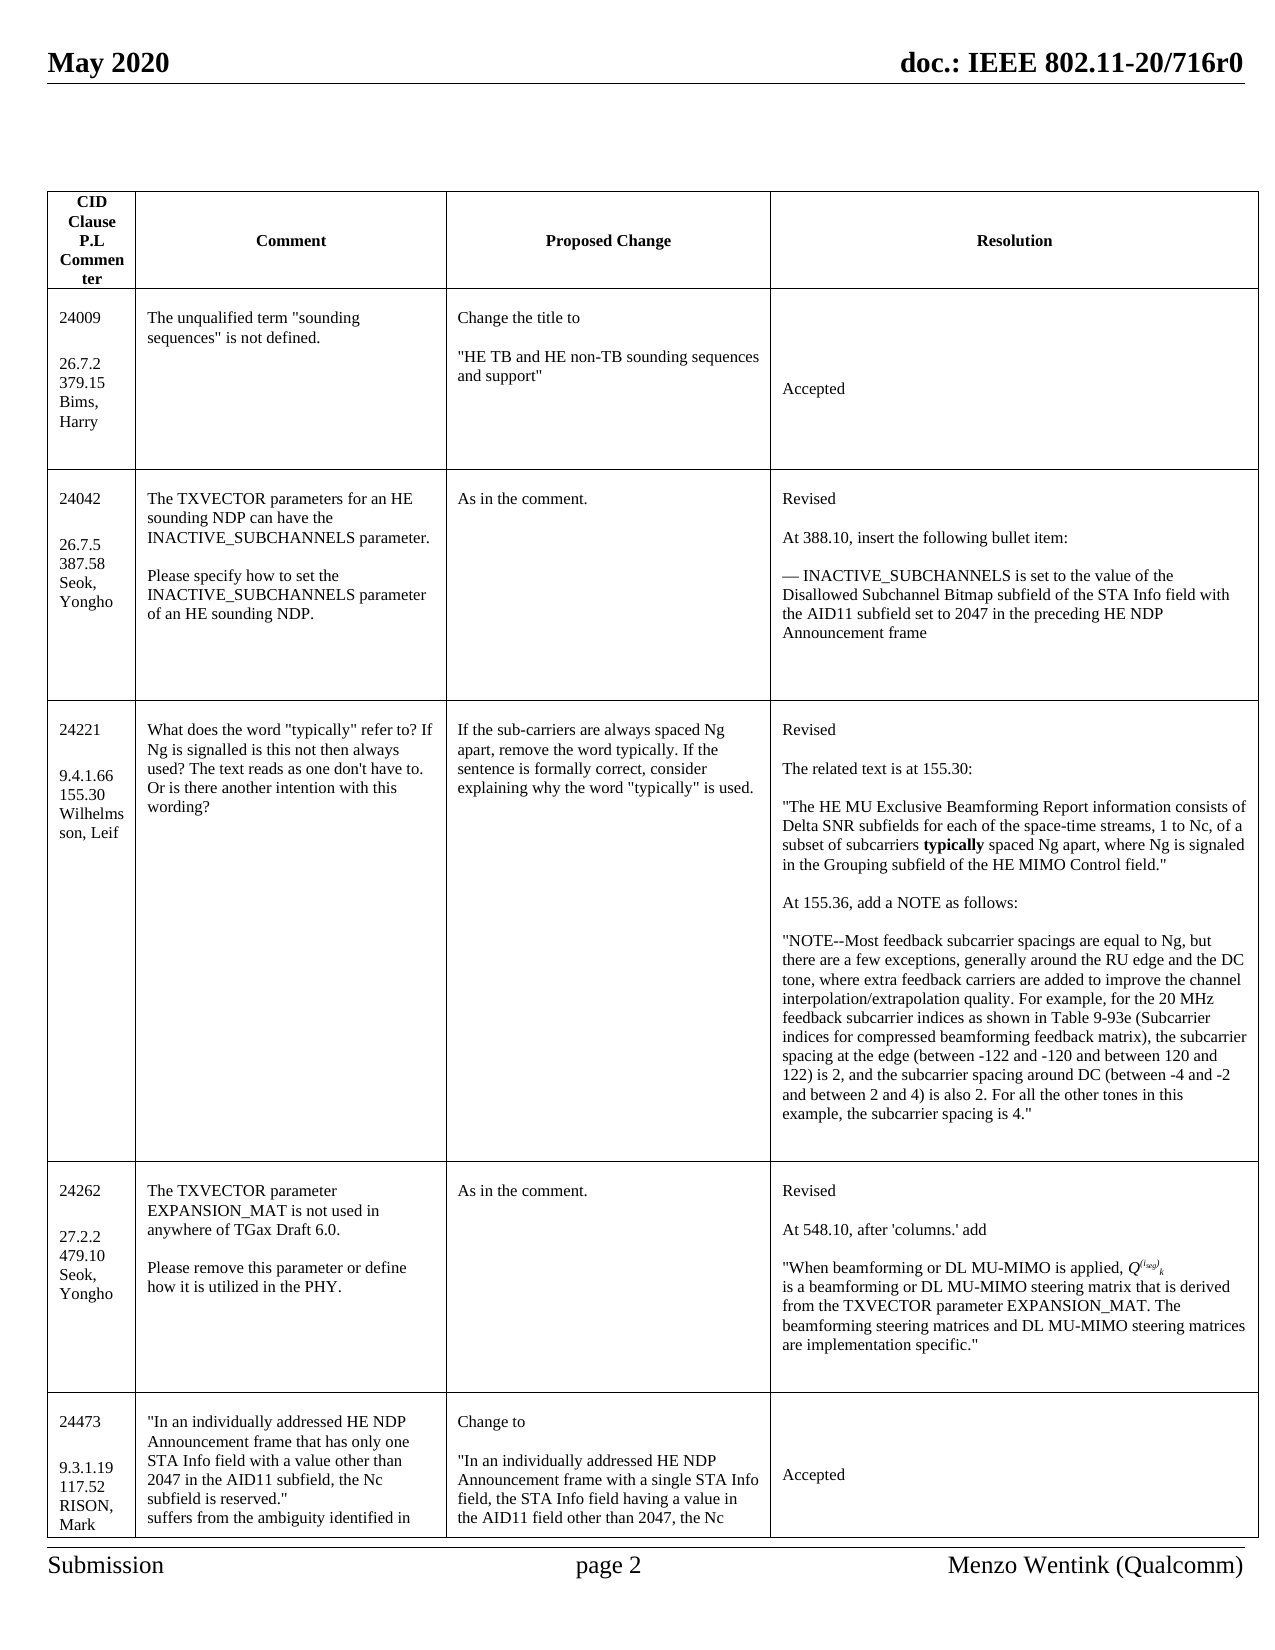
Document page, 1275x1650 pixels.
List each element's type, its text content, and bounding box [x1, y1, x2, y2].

table_header CID Clause P.L Commenter [48, 192, 135, 288]
table_header Comment [136, 192, 446, 288]
table_cell If the sub-carriers are always spaced Ng apart, remove the word typically. If the sentence is formally correct, consider explaining why the word "typically" is used. [447, 701, 770, 1161]
table_cell 24262 27.2.2 479.10 Seok, Yongho [48, 1162, 135, 1392]
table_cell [48, 1393, 135, 1537]
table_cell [447, 1393, 770, 1537]
table_cell 24009 26.7.2 379.15 Bims, Harry [48, 289, 135, 469]
table_cell 24042 26.7.5 387.58 Seok, Yongho [48, 470, 135, 700]
table_cell The TXVECTOR parameters for an HE sounding NDP can have the INACTIVE_SUBCHANNELS parameter. Please specify how to set the INACTIVE_SUBCHANNELS parameter of an HE sounding NDP. [136, 470, 446, 700]
table_cell Accepted [771, 289, 1258, 469]
table_cell Change the title to "HE TB and HE non-TB sounding sequences and support" [447, 289, 770, 469]
table_cell The TXVECTOR parameter EXPANSION_MAT is not used in anywhere of TGax Draft 6.0. Please remove this parameter or define how it is utilized in the PHY. [136, 1162, 446, 1392]
table_cell What does the word "typically" refer to? If Ng is signalled is this not then always used? The text reads as one don't have to. Or is there another intention with this wording? [136, 701, 446, 1161]
table_cell Revised At 388.10, insert the following bullet item: — INACTIVE_SUBCHANNELS is set to the value of the Disallowed Subchannel Bitmap subfield of the STA Info field with the AID11 subfield set to 2047 in the preceding HE NDP Announcement frame [771, 470, 1258, 700]
table_cell As in the comment. [447, 1162, 770, 1392]
table_cell 24221 9.4.1.66 155.30 Wilhelmsson, Leif [48, 701, 135, 1161]
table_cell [136, 1393, 446, 1537]
table_cell Revised At 548.10, after 'columns.' add "When beamforming or DL MU-MIMO is applied, Q(iseg)k is a beamforming or DL MU-MIMO steering matrix that is derived from the TXVECTOR parameter EXPANSION_MAT. The beamforming steering matrices and DL MU-MIMO steering matrices are implementation specific." [771, 1162, 1258, 1392]
table_cell The unqualified term "sounding sequences" is not defined. [136, 289, 446, 469]
table_cell Accepted [771, 1393, 1258, 1537]
table_cell As in the comment. [447, 470, 770, 700]
table_header Resolution [771, 192, 1258, 288]
table_cell Revised The related text is at 155.30: "The HE MU Exclusive Beamforming Report information consists of Delta SNR subfields for each of the space-time streams, 1 to Nc, of a subset of subcarriers typically spaced Ng apart, where Ng is signaled in the Grouping subfield of the HE MIMO Control field." At 155.36, add a NOTE as follows: "NOTE--Most feedback subcarrier spacings are equal to Ng, but there are a few exceptions, generally around the RU edge and the DC tone, where extra feedback carriers are added to improve the channel interpolation/extrapolation quality. For example, for the 20 MHz feedback subcarrier indices as shown in Table 9-93e (Subcarrier indices for compressed beamforming feedback matrix), the subcarrier spacing at the edge (between -122 and -120 and between 120 and 122) is 2, and the subcarrier spacing around DC (between -4 and -2 and between 2 and 4) is also 2. For all the other tones in this example, the subcarrier spacing is 4." [771, 701, 1258, 1161]
table_header Proposed Change [447, 192, 770, 288]
